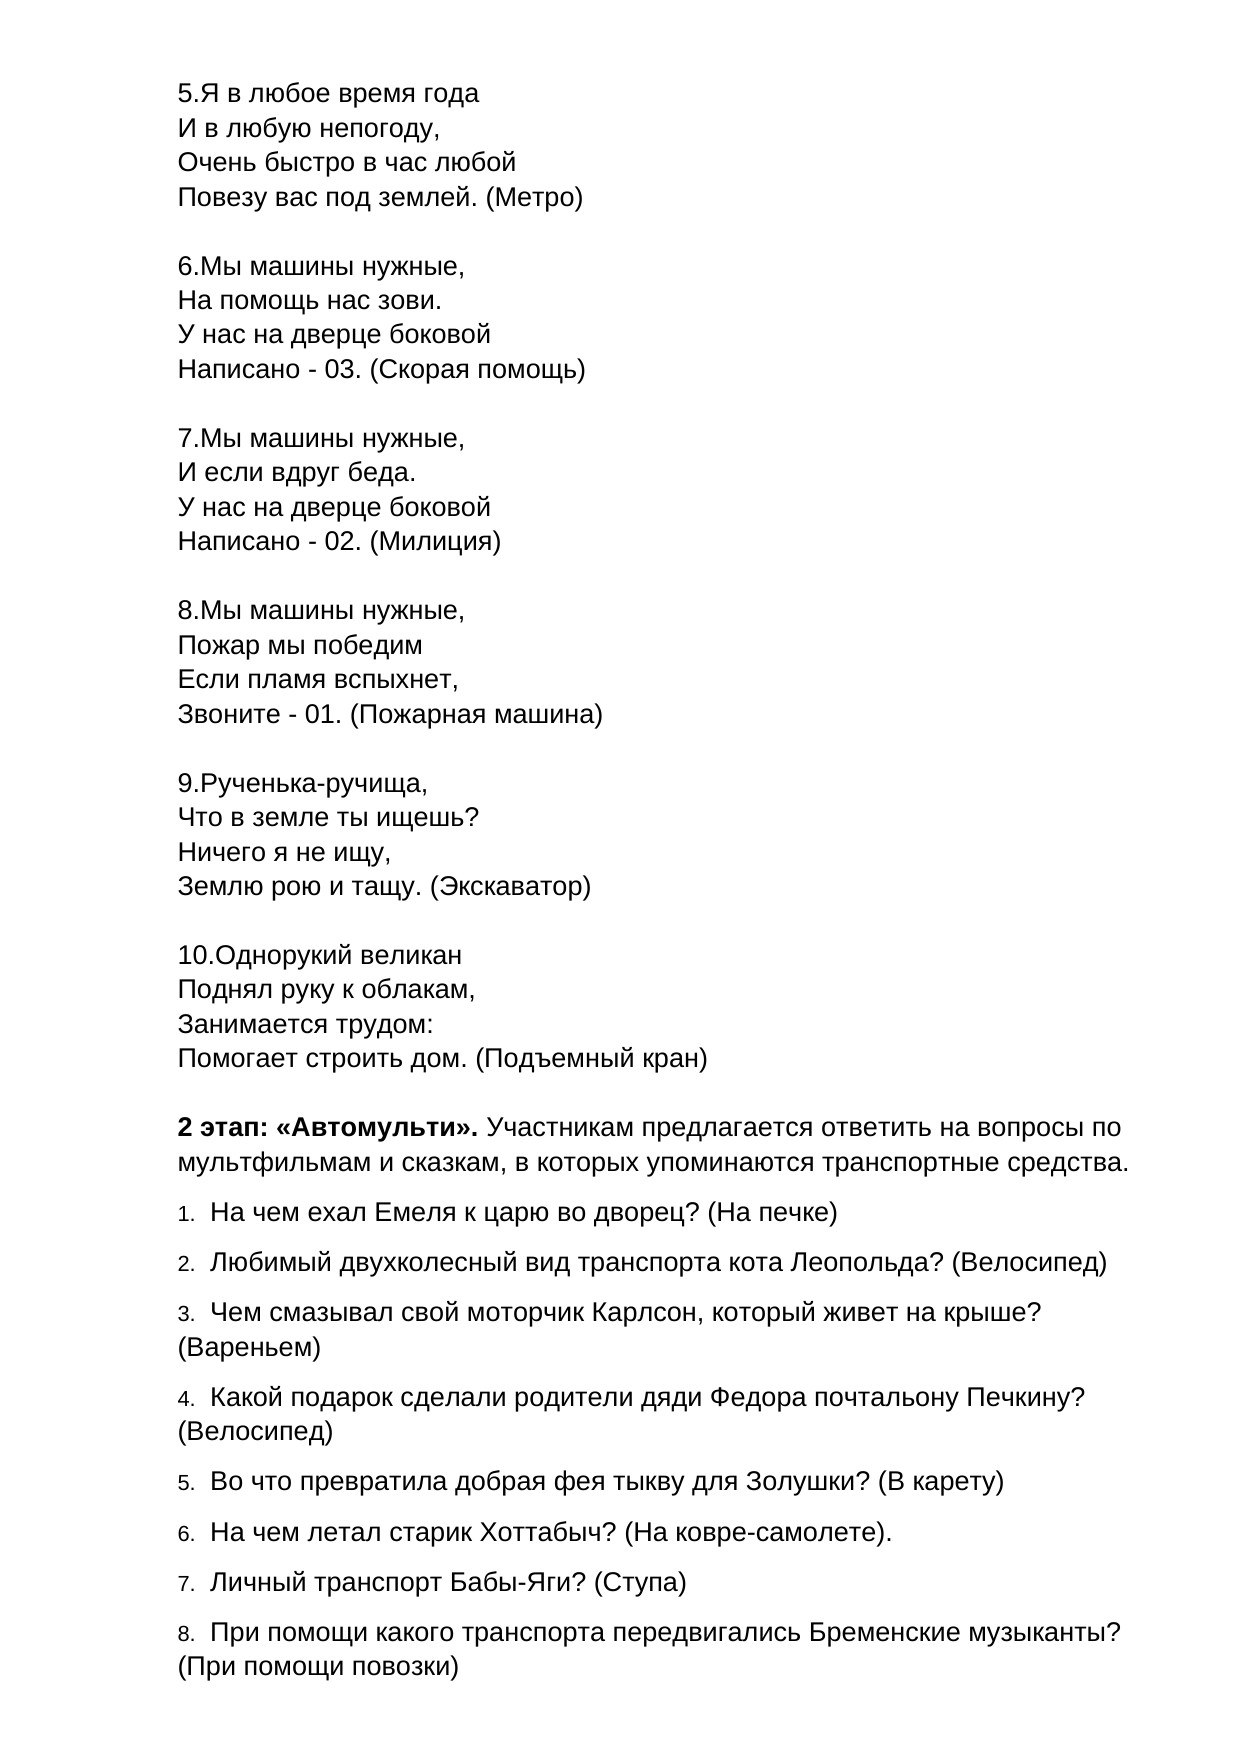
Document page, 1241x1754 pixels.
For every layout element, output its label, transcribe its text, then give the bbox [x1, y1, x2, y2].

text 4. Какой подарок сделали родители дяди Федора почтальону Печкину? (Велосипед) [177, 1378, 1152, 1447]
text 1. На чем ехал Емеля к царю во дворец? (На печке) [177, 1193, 1152, 1227]
text 3. Чем смазывал свой моторчик Карлсон, который живет на крыше? (Вареньем) [177, 1293, 1152, 1362]
text 5. Во что превратила добрая фея тыкву для Золушки? (В карету) [177, 1462, 1152, 1497]
text 7. Личный транспорт Бабы-Яги? (Ступа) [177, 1562, 1152, 1597]
text 2. Любимый двухколесный вид транспорта кота Леопольда? (Велосипед) [177, 1243, 1152, 1277]
text 5.Я в любое время года И в любую непогоду, Очень быстро в час любой Повезу вас под землей. (Метро) 6.Мы машины нужные, На помощь нас зови. У нас на дверце боковой Написано - 03. (Скорая помощь) 7.Мы машины нужные, И если вдруг беда. У нас на дверце боковой Написано - 02. (Милиция) 8.Мы машины нужные, Пожар мы победим Если пламя вспыхнет, Звоните - 01. (Пожарная машина) 9.Рученька-ручища, Что в земле ты ищешь? Ничего я не ищу, Землю рою и тащу. (Экскаватор) 10.Однорукий великан Поднял руку к облакам, Занимается трудом: Помогает строить дом. (Подъемный кран) 2 этап: «Автомульти». Участникам предлагается ответить на вопросы по мультфильмам и сказкам, в которых упоминаются транспортные средства. [177, 74, 1152, 1177]
text 6. На чем летал старик Хоттабыч? (На ковре-самолете). [177, 1512, 1152, 1547]
text 8. При помощи какого транспорта передвигались Бременские музыканты? (При помощи повозки) [177, 1612, 1152, 1681]
